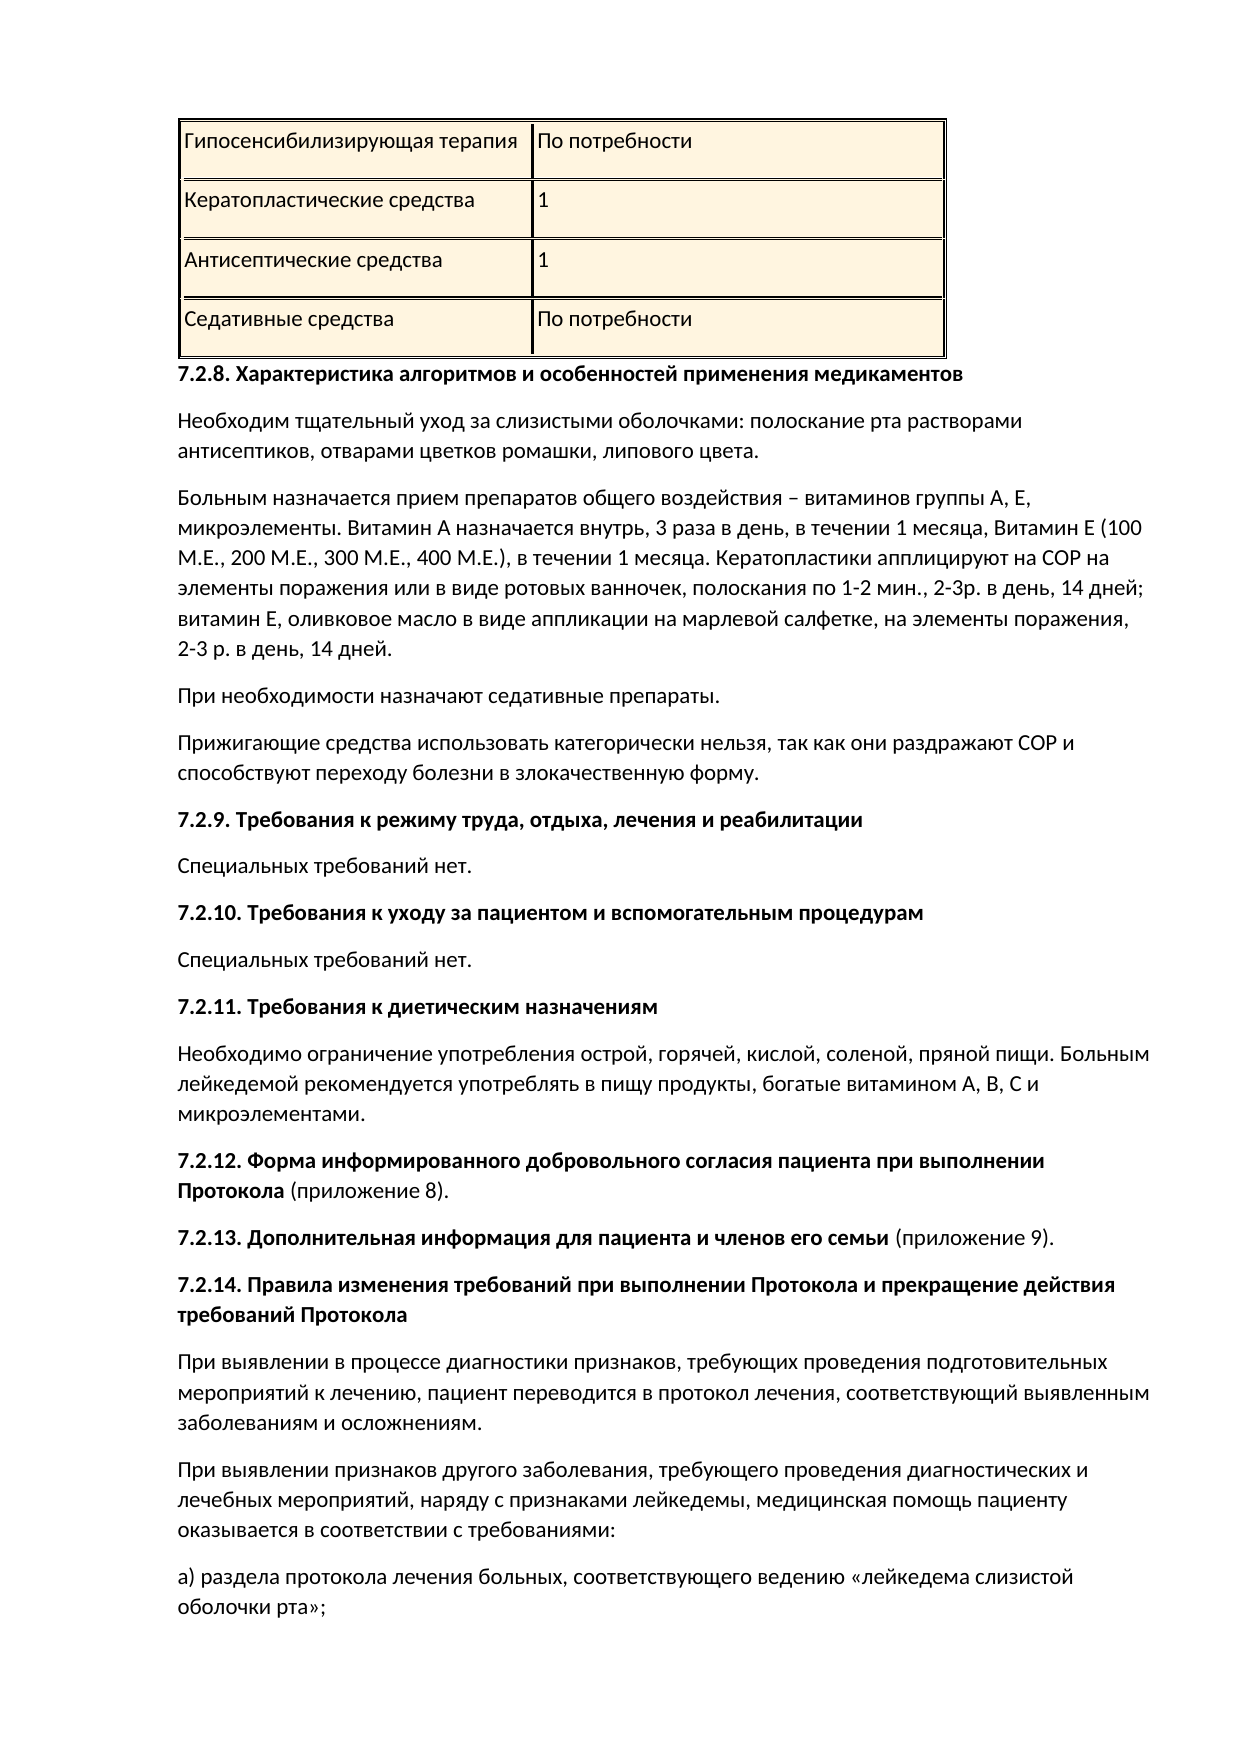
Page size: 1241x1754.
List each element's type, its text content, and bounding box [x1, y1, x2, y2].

text При необходимости назначают седативные препараты. [177, 681, 1152, 709]
text Специальных требований нет. [177, 852, 1152, 879]
text Больным назначается прием препаратов общего воздействия – витаминов группы А, Е, микроэлементы. Витамин А назначается внутрь, 3 раза в день, в течении 1 месяца, Витамин Е (100 М.Е., 200 М.Е., 300 М.Е., 400 М.Е.), в течении 1 месяца. Кератопластики апплицируют на СОР на элементы поражения или в виде ротовых ванночек, полоскания по 1-2 мин., 2-3р. в день, 14 дней; витамин Е, оливковое масло в виде аппликации на марлевой салфетке, на элементы поражения, 2-3 р. в день, 14 дней. [177, 483, 1152, 662]
text Специальных требований нет. [177, 945, 1152, 973]
table_cell По потребности [532, 296, 944, 356]
text 7.2.12. Форма информированного добровольного согласия пациента при выполнении Протокола (приложение 8). [177, 1146, 1152, 1204]
table_cell Антисептические средства [180, 237, 532, 296]
text Необходим тщательный уход за слизистыми оболочками: полоскание рта растворами антисептиков, отварами цветков ромашки, липового цвета. [177, 406, 1152, 464]
text а) раздела протокола лечения больных, соответствующего ведению «лейкедема слизистой оболочки рта»; [177, 1562, 1152, 1620]
table_cell 1 [532, 237, 945, 296]
text 7.2.13. Дополнительная информация для пациента и членов его семьи (приложение 9). [177, 1223, 1152, 1251]
text При выявлении в процессе диагностики признаков, требующих проведения подготовительных мероприятий к лечению, пациент переводится в протокол лечения, соответствующий выявленным заболеваниям и осложнениям. [177, 1347, 1152, 1436]
table_cell Седативные средства [181, 296, 532, 356]
table_cell 1 [534, 178, 944, 237]
table_cell Гипосенсибилизирующая терапия [181, 122, 532, 177]
text Прижигающие средства использовать категорически нельзя, так как они раздражают СОР и способствуют переходу болезни в злокачественную форму. [177, 728, 1152, 786]
text При выявлении признаков другого заболевания, требующего проведения диагностических и лечебных мероприятий, наряду с признаками лейкедемы, медицинская помощь пациенту оказывается в соответствии с требованиями: [177, 1455, 1152, 1543]
table_cell По потребности [532, 122, 943, 177]
text 7.2.9. Требования к режиму труда, отдыха, лечения и реабилитации [177, 805, 1152, 833]
text Необходимо ограничение употребления острой, горячей, кислой, соленой, пряной пищи. Больным лейкедемой рекомендуется употреблять в пищу продукты, богатые витамином А, В, С и микроэлементами. [177, 1039, 1152, 1127]
text 7.2.14. Правила изменения требований при выполнении Протокола и прекращение действия требований Протокола [177, 1270, 1152, 1328]
text 7.2.11. Требования к диетическим назначениям [177, 992, 1152, 1020]
text 7.2.10. Требования к уходу за пациентом и вспомогательным процедурам [177, 898, 1152, 926]
table_cell Кератопластические средства [181, 178, 531, 237]
text 7.2.8. Характеристика алгоритмов и особенностей применения медикаментов [177, 359, 1152, 387]
